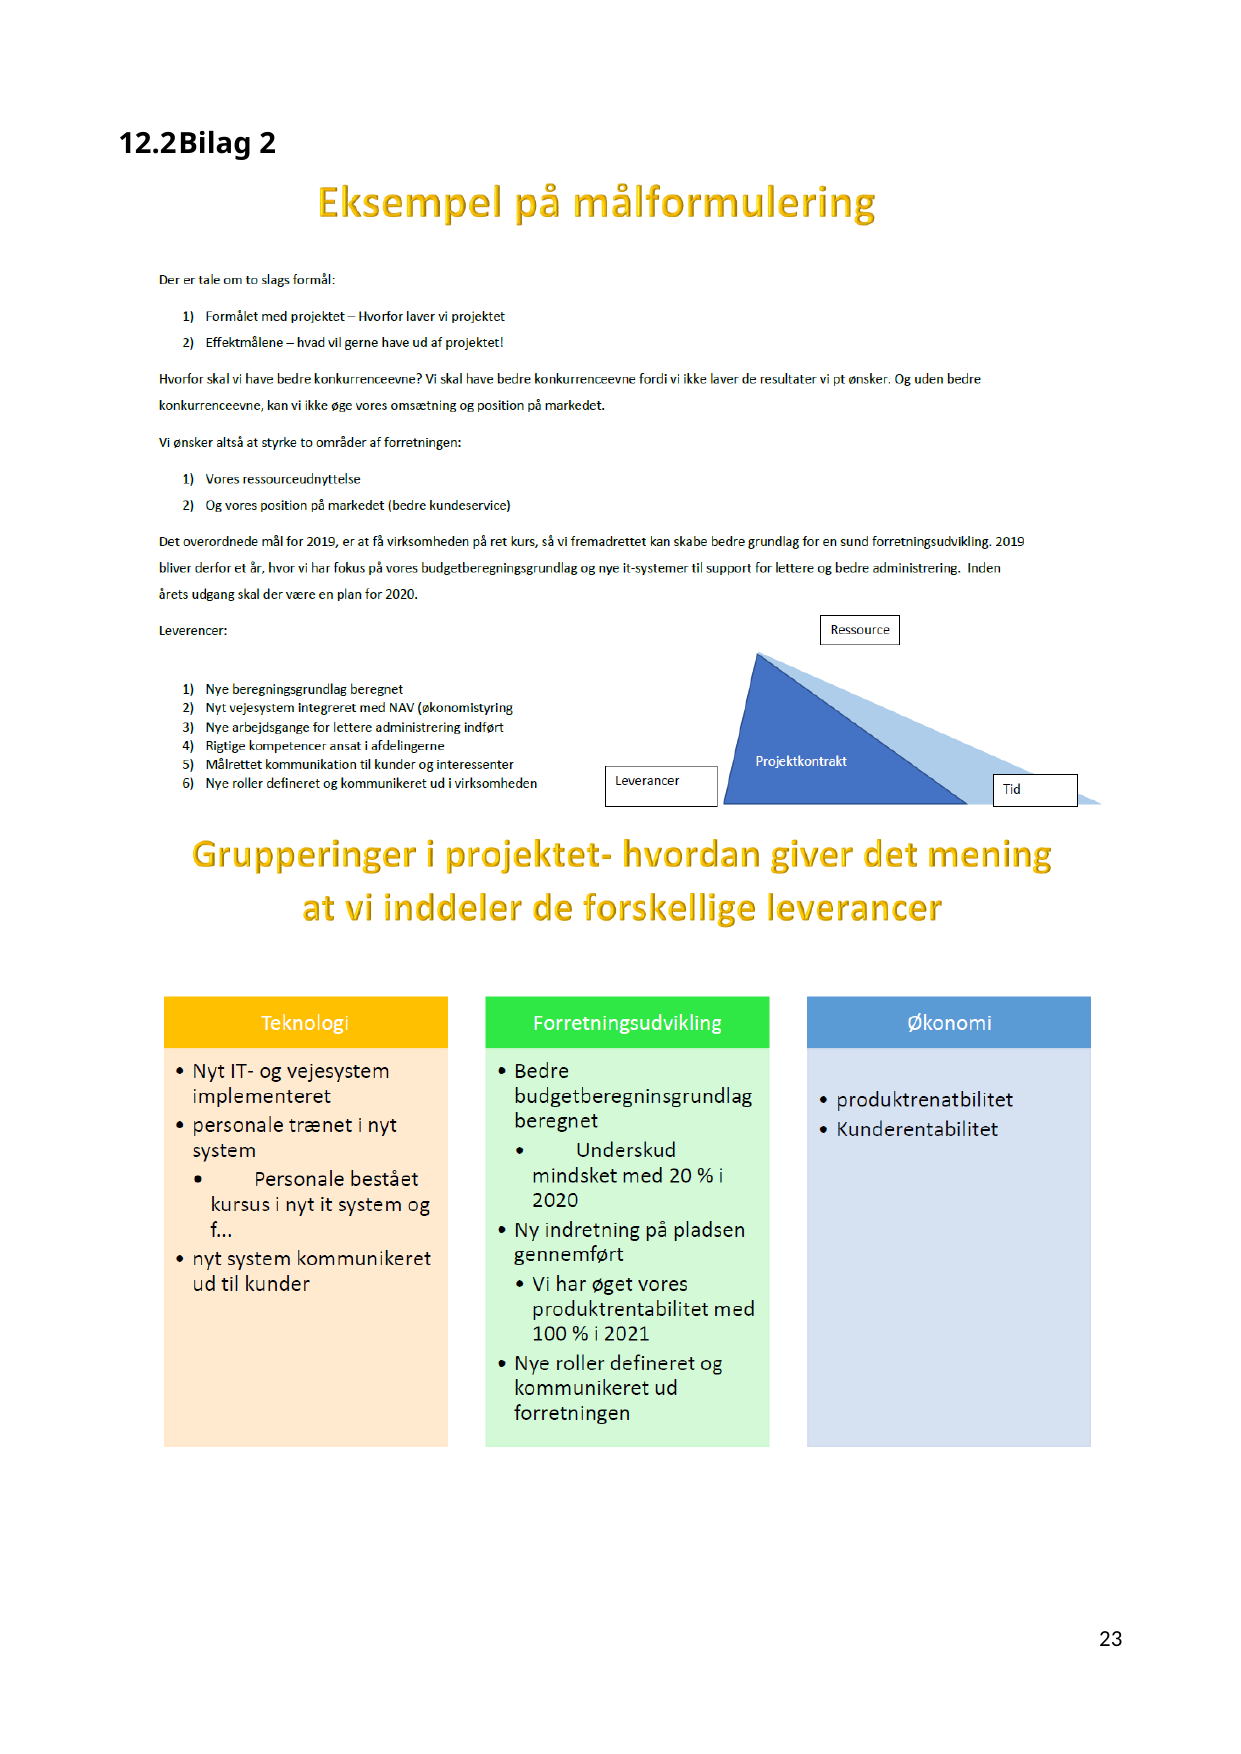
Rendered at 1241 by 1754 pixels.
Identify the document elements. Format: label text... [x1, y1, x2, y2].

subtitle Bilag 2 [118, 122, 1122, 162]
